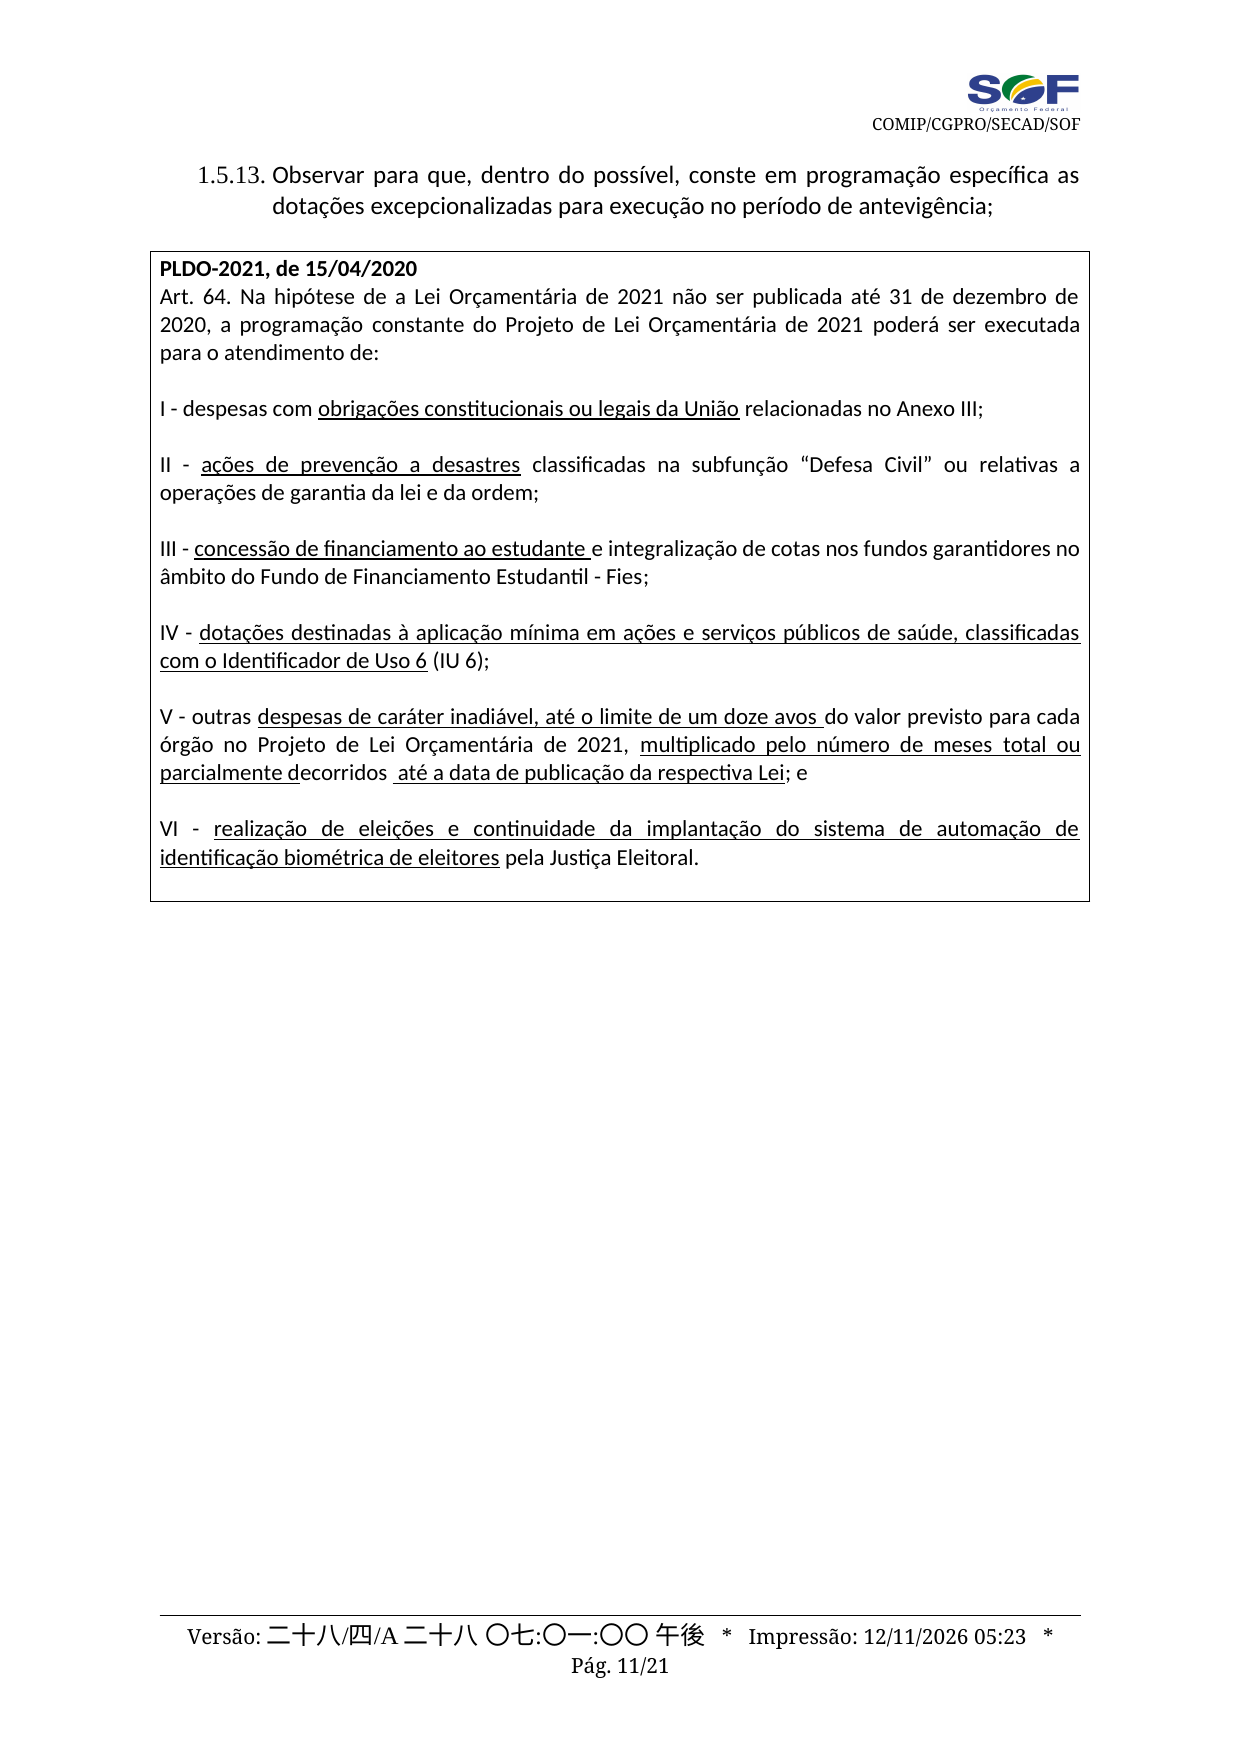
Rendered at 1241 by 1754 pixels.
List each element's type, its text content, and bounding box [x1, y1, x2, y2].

text IV - dotações destinadas à aplicação mínima em ações e serviços públicos de saúde, classificadas com o Identificador de Uso 6 (IU 6); [159, 618, 1081, 674]
text I - despesas com obrigações constitucionais ou legais da União relacionadas no Anexo III; [159, 394, 1081, 422]
text II - ações de prevenção a desastres classificadas na subfunção “Defesa Civil” ou relativas a operações de garantia da lei e da ordem; [159, 450, 1081, 506]
text Art. 64. Na hipótese de a Lei Orçamentária de 2021 não ser publicada até 31 de dezembro de 2020, a programação constante do Projeto de Lei Orçamentária de 2021 poderá ser executada para o atendimento de: [159, 282, 1081, 366]
text PLDO-2021, de 15/04/2020 [151, 252, 1089, 282]
list Observar para que, dentro do possível, conste em programação específica as dotações excepcionalizadas para execução no período de antevigência; [197, 159, 1081, 221]
text III - concessão de financiamento ao estudante e integralização de cotas nos fundos garantidores no âmbito do Fundo de Financiamento Estudantil - Fies; [159, 534, 1081, 590]
picture [966, 73, 1081, 113]
text V - outras despesas de caráter inadiável, até o limite de um doze avos do valor previsto para cada órgão no Projeto de Lei Orçamentária de 2021, multiplicado pelo número de meses total ou parcialmente decorridos até a data de publicação da respectiva Lei; e [159, 702, 1081, 787]
text VI - realização de eleições e continuidade da implantação do sistema de automação de identificação biométrica de eleitores pela Justiça Eleitoral. [159, 814, 1081, 871]
